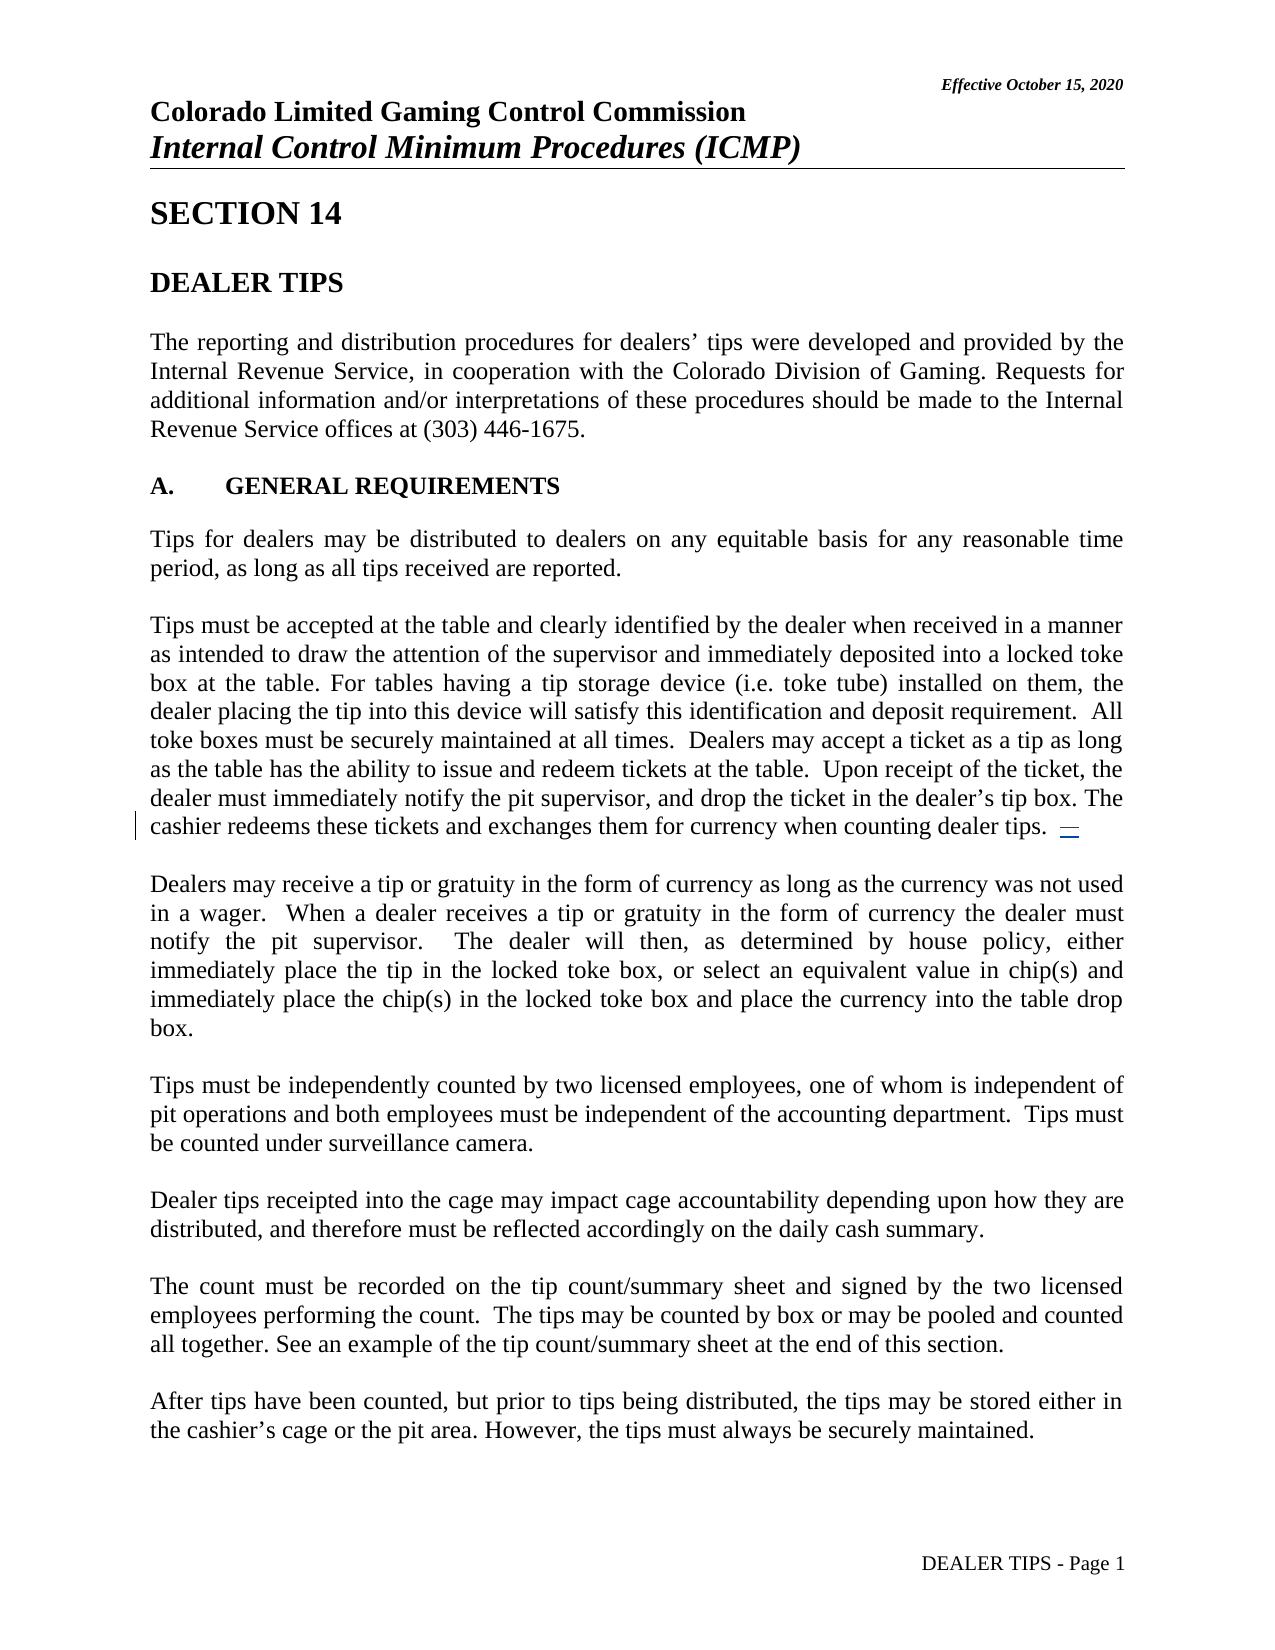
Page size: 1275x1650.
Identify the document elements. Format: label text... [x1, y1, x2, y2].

subtitle DEALER TIPS [150, 265, 1125, 299]
text The count must be recorded on the tip count/summary sheet and signed by the two licensed employees performing the count. The tips may be counted by box or may be pooled and counted all together. See an example of the tip count/summary sheet at the end of this section. [150, 1271, 1125, 1358]
text The reporting and distribution procedures for dealers’ tips were developed and provided by the Internal Revenue Service, in cooperation with the Colorado Division of Gaming. Requests for additional information and/or interpretations of these procedures should be made to the Internal Revenue Service offices at (303) 446-1675. [150, 327, 1125, 442]
text Dealers may receive a tip or gratuity in the form of currency as long as the currency was not used in a wager. When a dealer receives a tip or gratuity in the form of currency the dealer must notify the pit supervisor. The dealer will then, as determined by house policy, either immediately place the tip in the locked toke box, or select an equivalent value in chip(s) and immediately place the chip(s) in the locked toke box and place the currency into the table drop box. [150, 869, 1125, 1041]
text Tips for dealers may be distributed to dealers on any equitable basis for any reasonable time period, as long as all tips received are reported. [150, 524, 1125, 581]
subtitle GENERAL REQUIREMENTS [150, 471, 1125, 500]
text Tips must be accepted at the table and clearly identified by the dealer when received in a manner as intended to draw the attention of the supervisor and immediately deposited into a locked toke box at the table. For tables having a tip storage device (i.e. toke tube) installed on them, the dealer placing the tip into this device will satisfy this identification and deposit requirement. All toke boxes must be securely maintained at all times. Dealers may accept a ticket as a tip as long as the table has the ability to issue and redeem tickets at the table. Upon receipt of the ticket, the dealer must immediately notify the pit supervisor, and drop the ticket in the dealer’s tip box. The cashier redeems these tickets and exchanges them for currency when counting dealer tips. [150, 610, 1125, 840]
text Dealer tips receipted into the cage may impact cage accountability depending upon how they are distributed, and therefore must be reflected accordingly on the daily cash summary. [150, 1185, 1125, 1243]
subtitle SECTION 14 [150, 193, 1125, 232]
text After tips have been counted, but prior to tips being distributed, the tips may be stored either in the cashier’s cage or the pit area. However, the tips must always be securely maintained. [150, 1386, 1125, 1444]
text Tips must be independently counted by two licensed employees, one of whom is independent of pit operations and both employees must be independent of the accounting department. Tips must be counted under surveillance camera. [150, 1070, 1125, 1156]
